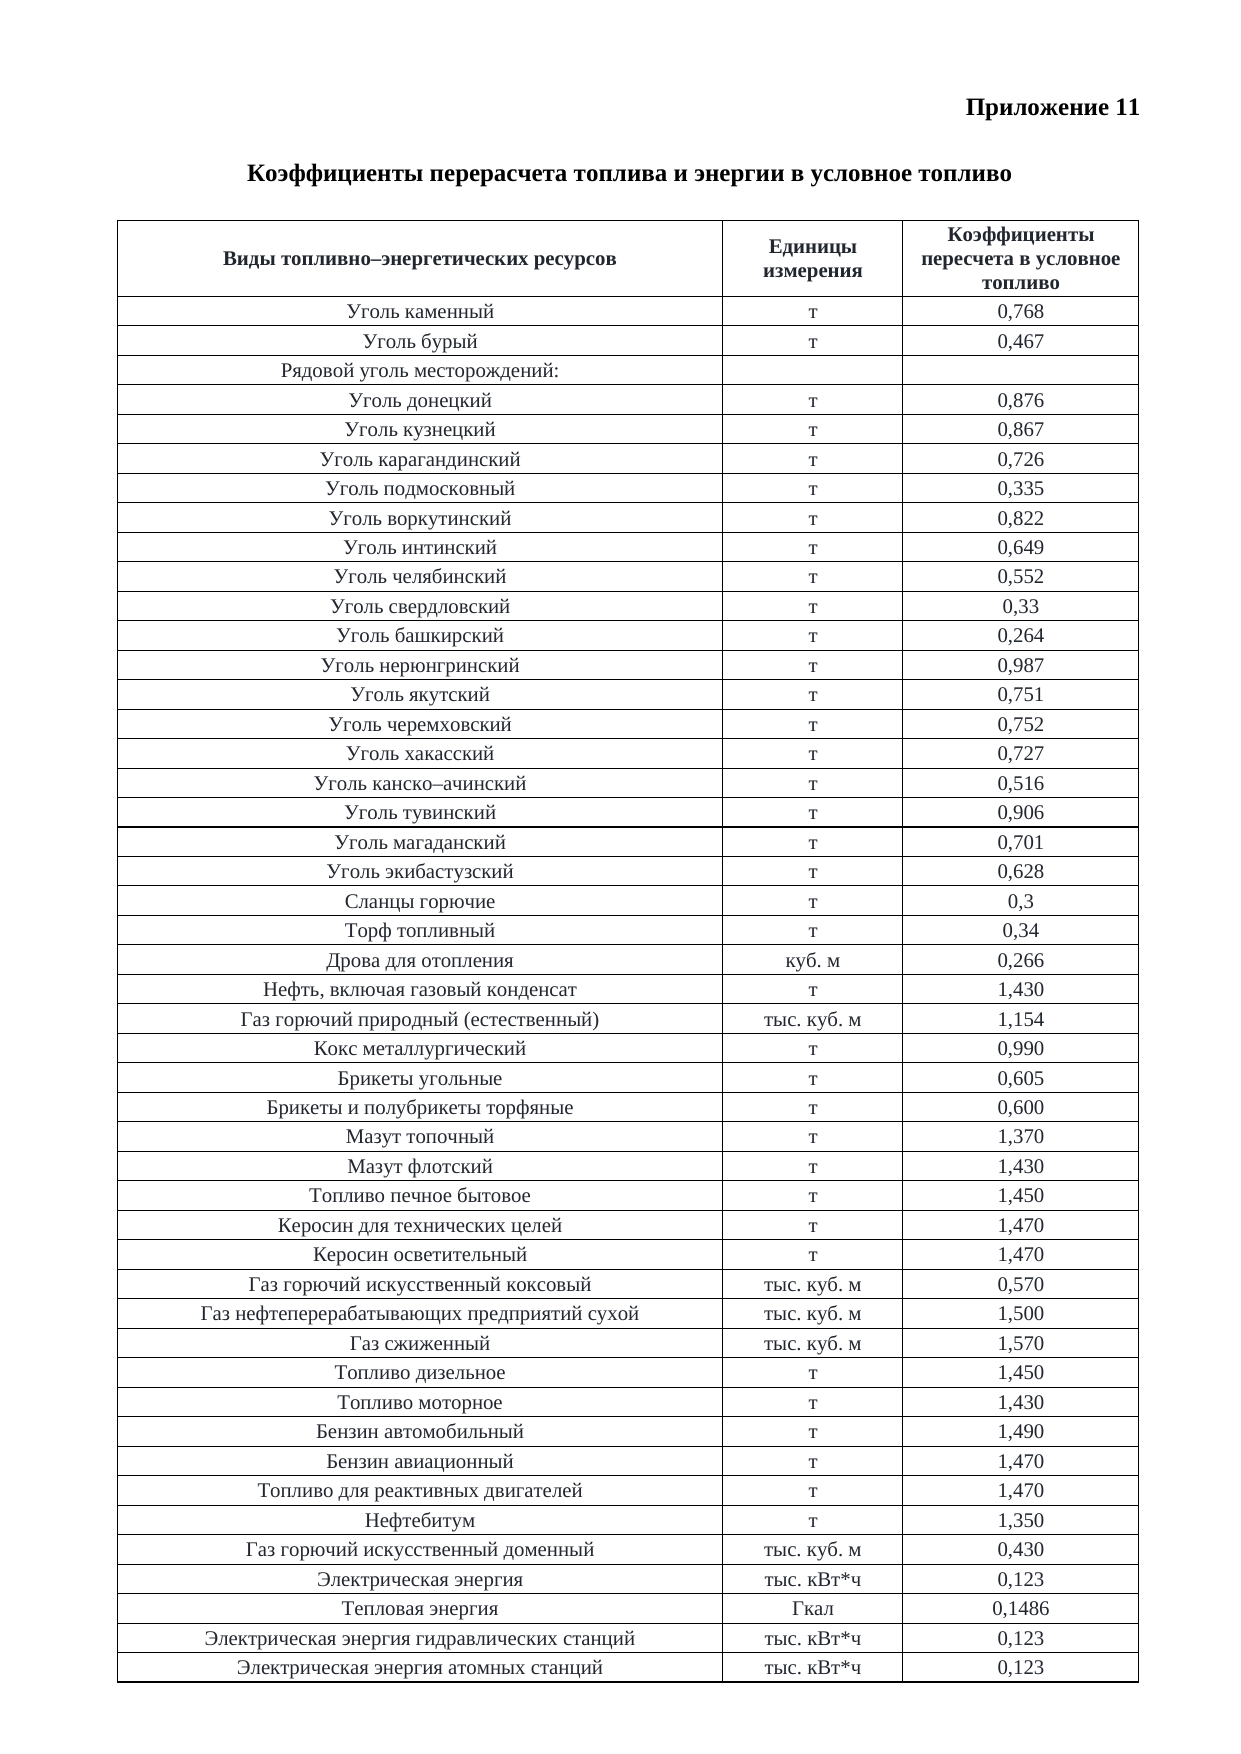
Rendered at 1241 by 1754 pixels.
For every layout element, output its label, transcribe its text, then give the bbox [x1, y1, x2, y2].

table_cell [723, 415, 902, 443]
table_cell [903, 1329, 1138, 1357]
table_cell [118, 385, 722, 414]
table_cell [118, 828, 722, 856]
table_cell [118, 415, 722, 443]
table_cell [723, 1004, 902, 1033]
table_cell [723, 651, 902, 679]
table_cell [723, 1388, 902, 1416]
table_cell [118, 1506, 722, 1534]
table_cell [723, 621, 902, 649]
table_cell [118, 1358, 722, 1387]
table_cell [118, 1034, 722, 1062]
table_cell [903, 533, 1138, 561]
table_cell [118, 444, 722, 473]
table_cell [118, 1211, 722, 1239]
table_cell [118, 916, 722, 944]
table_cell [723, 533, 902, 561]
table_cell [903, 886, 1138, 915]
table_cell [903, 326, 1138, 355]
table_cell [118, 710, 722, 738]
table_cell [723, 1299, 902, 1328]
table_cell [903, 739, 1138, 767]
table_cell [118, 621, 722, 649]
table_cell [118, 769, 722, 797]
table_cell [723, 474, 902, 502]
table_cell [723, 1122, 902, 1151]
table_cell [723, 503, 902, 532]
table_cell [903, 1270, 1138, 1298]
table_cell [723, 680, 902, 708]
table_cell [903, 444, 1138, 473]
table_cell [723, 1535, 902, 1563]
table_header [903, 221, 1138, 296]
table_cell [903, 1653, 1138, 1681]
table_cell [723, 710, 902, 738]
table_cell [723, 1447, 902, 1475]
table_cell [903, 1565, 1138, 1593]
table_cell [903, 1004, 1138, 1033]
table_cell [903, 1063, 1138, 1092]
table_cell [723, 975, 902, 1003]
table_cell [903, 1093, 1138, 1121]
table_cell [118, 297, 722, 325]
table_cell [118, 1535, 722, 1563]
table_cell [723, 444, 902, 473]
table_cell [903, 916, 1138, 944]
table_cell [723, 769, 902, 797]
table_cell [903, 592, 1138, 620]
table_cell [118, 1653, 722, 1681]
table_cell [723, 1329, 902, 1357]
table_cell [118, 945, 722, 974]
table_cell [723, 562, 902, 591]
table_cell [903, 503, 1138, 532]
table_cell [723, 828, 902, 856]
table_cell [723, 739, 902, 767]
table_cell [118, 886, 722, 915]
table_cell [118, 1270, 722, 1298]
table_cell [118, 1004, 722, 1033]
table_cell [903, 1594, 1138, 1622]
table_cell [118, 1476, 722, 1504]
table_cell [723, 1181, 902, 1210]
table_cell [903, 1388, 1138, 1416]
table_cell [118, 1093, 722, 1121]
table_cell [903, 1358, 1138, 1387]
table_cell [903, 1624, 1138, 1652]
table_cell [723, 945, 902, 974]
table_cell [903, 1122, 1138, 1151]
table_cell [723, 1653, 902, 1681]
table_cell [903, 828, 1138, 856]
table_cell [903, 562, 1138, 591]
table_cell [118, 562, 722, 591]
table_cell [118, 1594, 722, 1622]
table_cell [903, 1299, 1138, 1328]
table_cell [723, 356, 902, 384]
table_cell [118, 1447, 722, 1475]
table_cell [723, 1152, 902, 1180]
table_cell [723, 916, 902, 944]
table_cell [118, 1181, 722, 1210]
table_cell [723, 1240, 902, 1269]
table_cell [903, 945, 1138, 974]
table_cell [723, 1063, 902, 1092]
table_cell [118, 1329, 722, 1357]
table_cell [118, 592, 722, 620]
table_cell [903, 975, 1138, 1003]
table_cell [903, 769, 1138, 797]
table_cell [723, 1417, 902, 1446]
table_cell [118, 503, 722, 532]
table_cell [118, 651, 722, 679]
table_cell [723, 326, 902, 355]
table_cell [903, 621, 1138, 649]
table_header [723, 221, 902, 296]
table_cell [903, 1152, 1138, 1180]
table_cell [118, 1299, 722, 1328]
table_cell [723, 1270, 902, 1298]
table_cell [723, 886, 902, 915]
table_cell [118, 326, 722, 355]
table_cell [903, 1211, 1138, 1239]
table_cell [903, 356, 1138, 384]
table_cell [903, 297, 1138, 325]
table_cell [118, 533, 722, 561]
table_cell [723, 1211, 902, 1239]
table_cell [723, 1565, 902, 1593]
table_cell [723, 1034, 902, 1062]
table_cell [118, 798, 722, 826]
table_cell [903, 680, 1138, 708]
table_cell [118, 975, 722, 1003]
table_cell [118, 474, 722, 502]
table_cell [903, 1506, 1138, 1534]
text Коэффициенты перерасчета топлива и энергии в условное топливо [119, 158, 1140, 186]
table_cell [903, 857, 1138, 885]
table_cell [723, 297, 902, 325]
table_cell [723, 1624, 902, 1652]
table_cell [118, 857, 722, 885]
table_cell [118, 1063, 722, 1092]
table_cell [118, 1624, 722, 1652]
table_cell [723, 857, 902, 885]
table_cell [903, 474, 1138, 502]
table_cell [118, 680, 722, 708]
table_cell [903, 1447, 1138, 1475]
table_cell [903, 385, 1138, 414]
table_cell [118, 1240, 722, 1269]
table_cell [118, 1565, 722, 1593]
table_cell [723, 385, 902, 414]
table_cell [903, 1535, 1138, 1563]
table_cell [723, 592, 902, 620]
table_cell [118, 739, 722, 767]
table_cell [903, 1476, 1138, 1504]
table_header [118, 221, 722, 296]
text Приложение 11 [119, 92, 1140, 120]
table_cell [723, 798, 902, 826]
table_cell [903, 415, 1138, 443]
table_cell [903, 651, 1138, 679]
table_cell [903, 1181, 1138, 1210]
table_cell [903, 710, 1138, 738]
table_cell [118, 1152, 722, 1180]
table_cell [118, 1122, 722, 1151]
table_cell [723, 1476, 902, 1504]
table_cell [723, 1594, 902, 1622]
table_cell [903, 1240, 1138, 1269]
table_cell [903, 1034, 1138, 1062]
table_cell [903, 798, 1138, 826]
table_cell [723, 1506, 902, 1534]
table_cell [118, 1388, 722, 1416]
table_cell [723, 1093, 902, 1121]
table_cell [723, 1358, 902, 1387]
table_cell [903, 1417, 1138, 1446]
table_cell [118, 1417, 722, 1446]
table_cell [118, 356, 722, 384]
